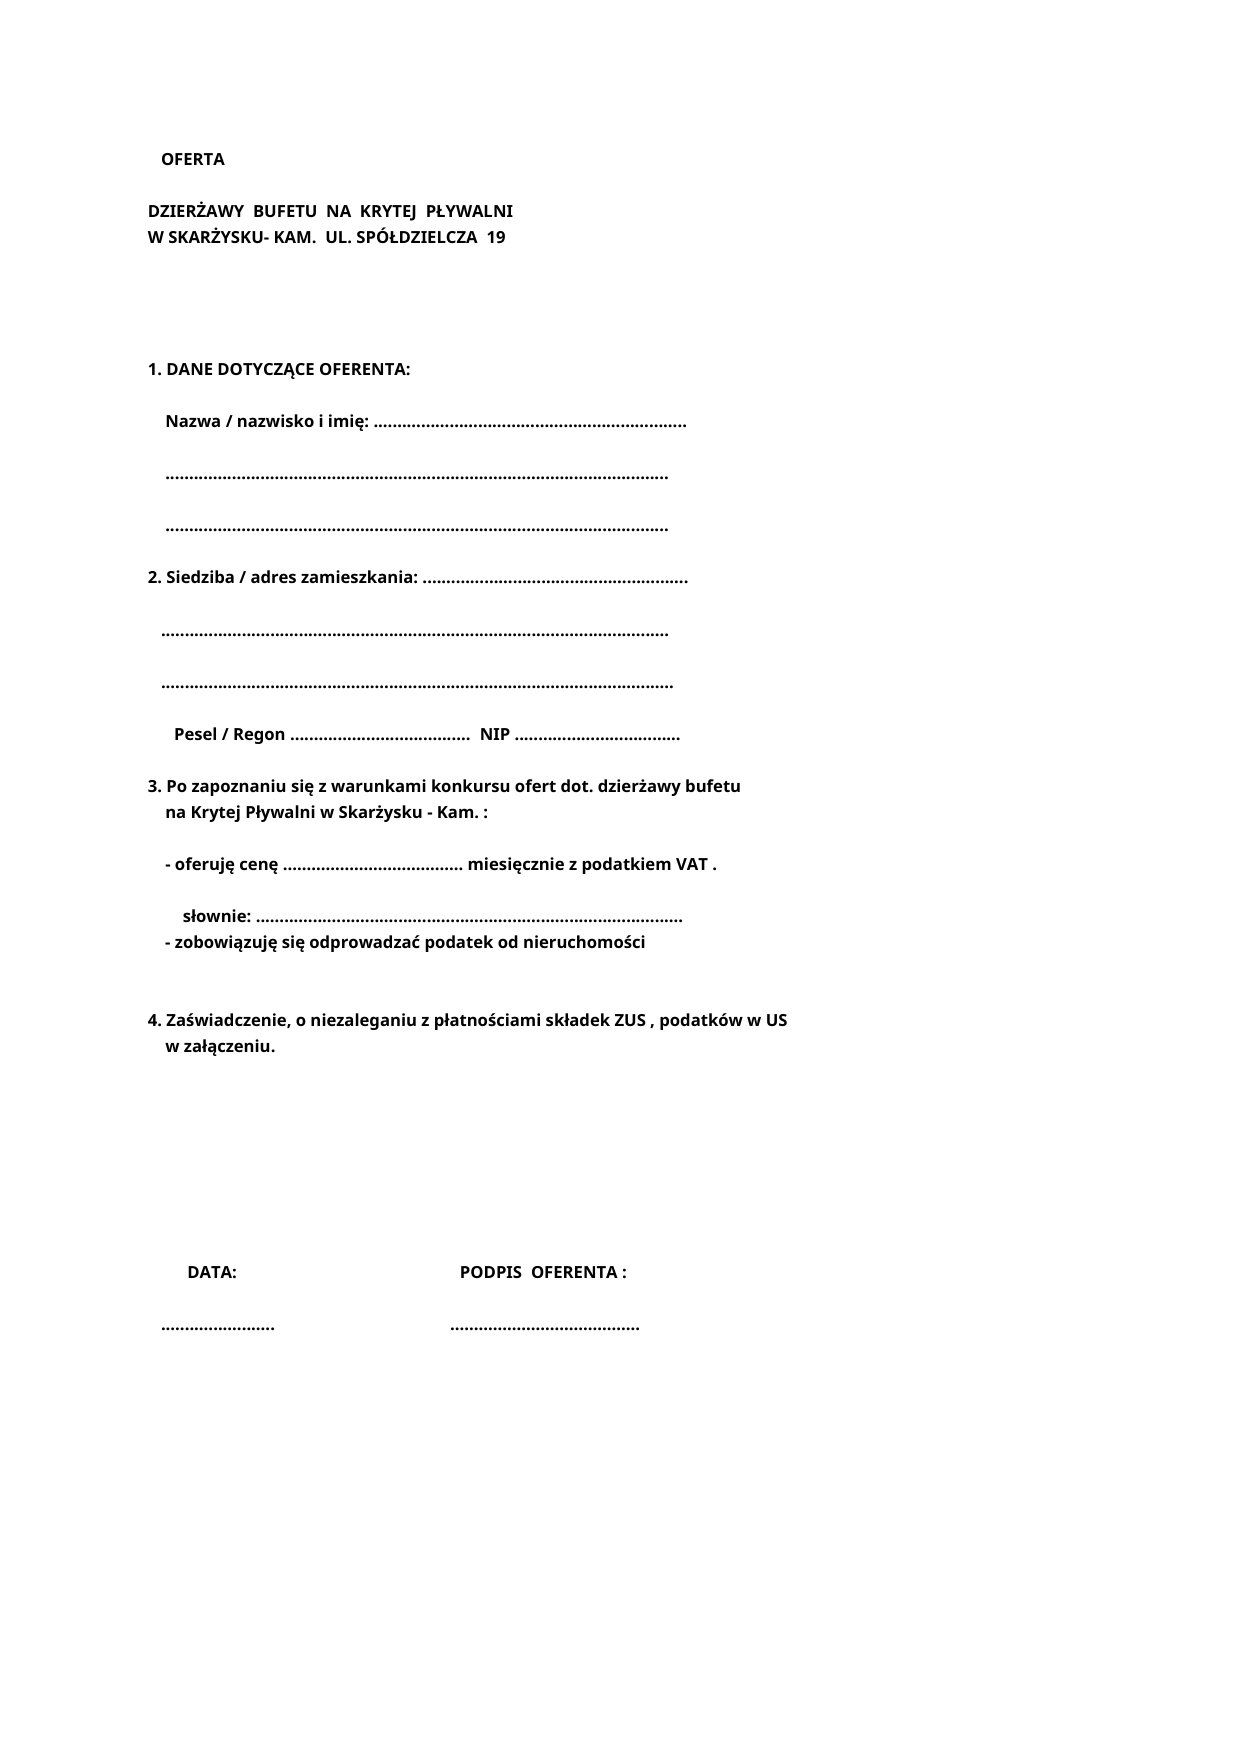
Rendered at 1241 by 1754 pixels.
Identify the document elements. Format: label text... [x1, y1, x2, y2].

text OFERTA DZIERŻAWY BUFETU NA KRYTEJ PŁYWALNI W SKARŻYSKU- KAM. UL. SPÓŁDZIELCZA 19 [148, 148, 1093, 307]
text 1. DANE DOTYCZĄCE OFERENTA: Nazwa / nazwisko i imię: .................................................................. .......................................................................................................... .......................................................................................................... 2. Siedziba / adres zamieszkania: ........................................................ ........................................................................................................... ............................................................................................................ Pesel / Regon ...................................... NIP ................................... 3. Po zapoznaniu się z warunkami konkursu ofert dot. dzierżawy bufetu na Krytej Pływalni w Skarżysku - Kam. : - oferuję cenę ...................................... miesięcznie z podatkiem VAT . słownie: .......................................................................................... - zobowiązuję się odprowadzać podatek od nieruchomości 4. Zaświadczenie, o niezaleganiu z płatnościami składek ZUS , podatków w US w załączeniu. [148, 332, 1093, 1116]
text DATA: PODPIS OFERENTA : ........................ ........................................ [148, 1234, 1093, 1367]
